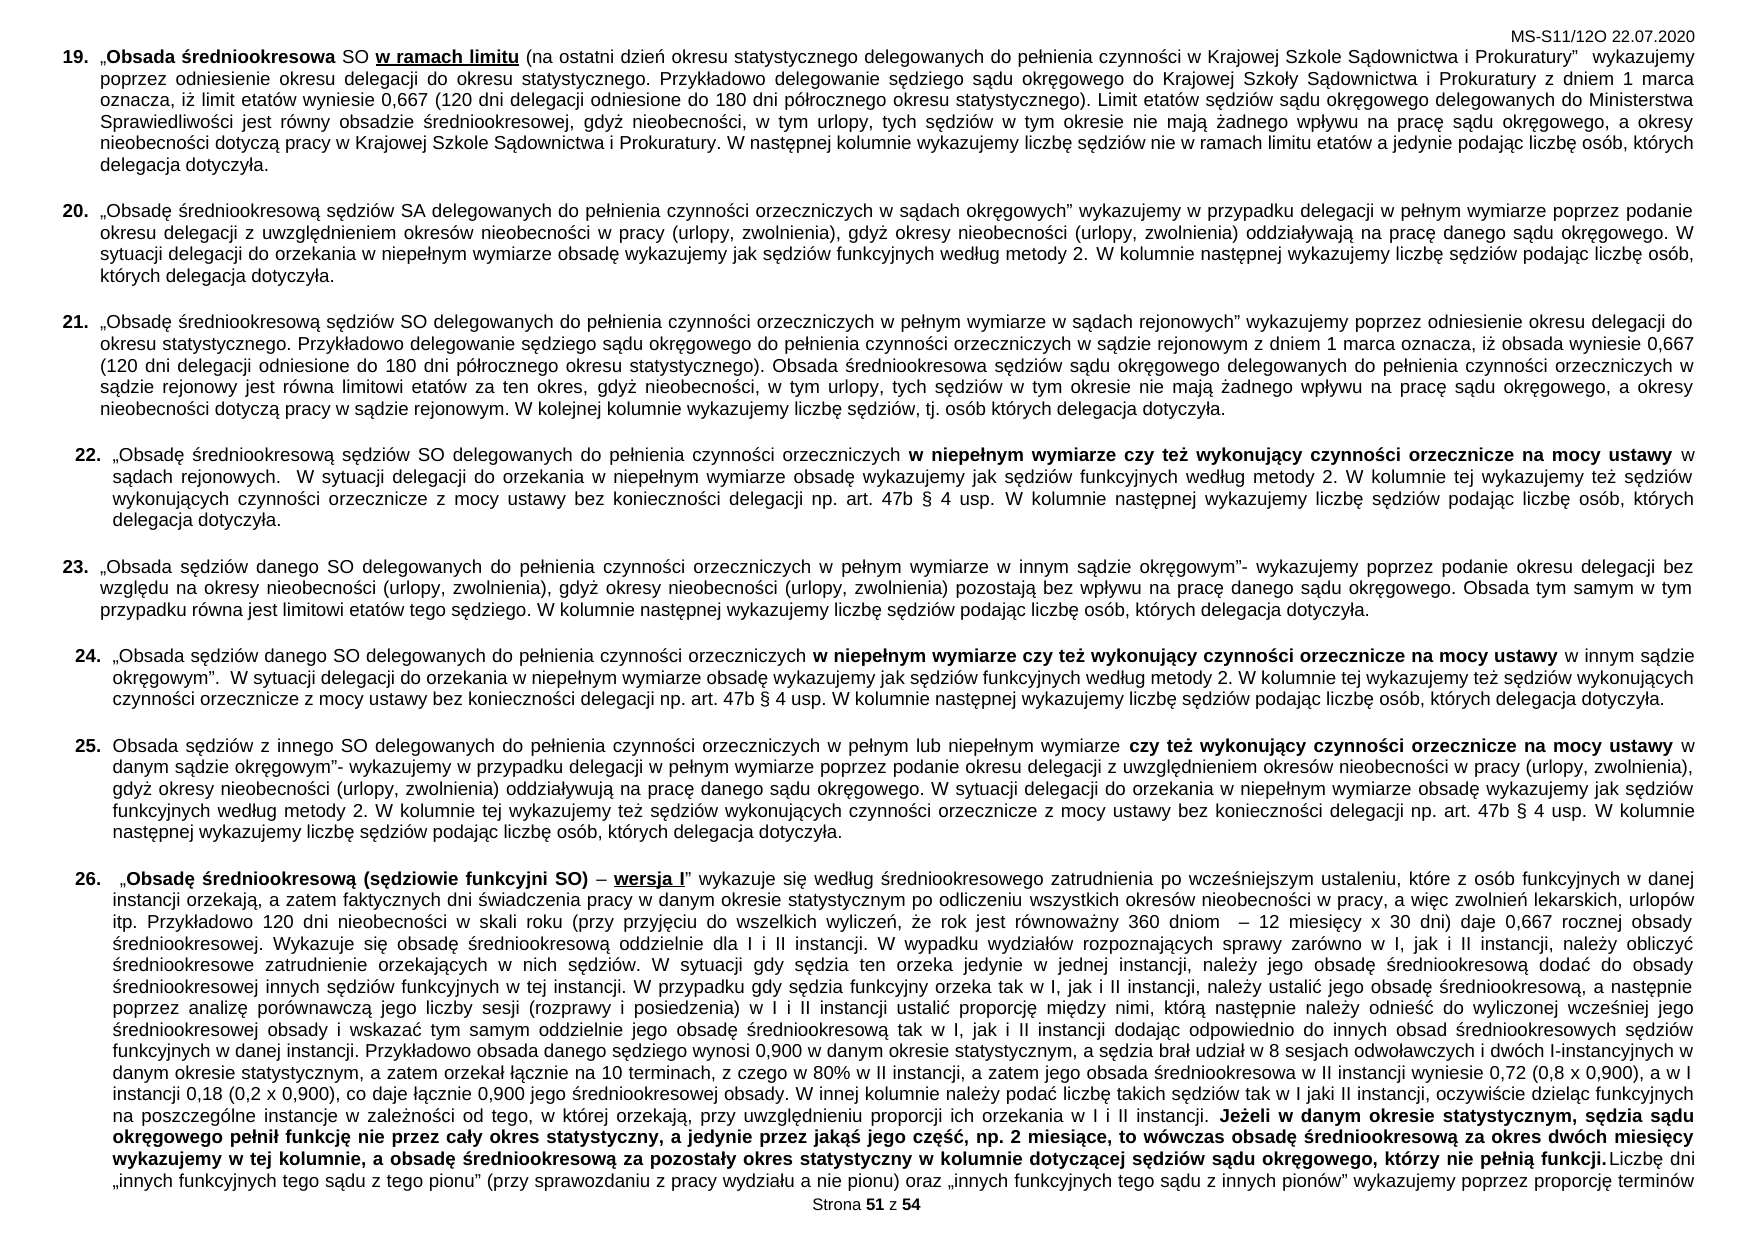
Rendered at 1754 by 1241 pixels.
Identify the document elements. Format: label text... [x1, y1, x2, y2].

list Obsada sędziów z innego SO delegowanych do pełnienia czynności orzeczniczych w pełnym lub niepełnym wymiarze czy też wykonujący czynności orzecznicze na mocy ustawy w danym sądzie okręgowym”- wykazujemy w przypadku delegacji w pełnym wymiarze poprzez podanie okresu delegacji z uwzględnieniem okresów nieobecności w pracy (urlopy, zwolnienia), gdyż okresy nieobecności (urlopy, zwolnienia) oddziaływują na pracę danego sądu okręgowego. W sytuacji delegacji do orzekania w niepełnym wymiarze obsadę wykazujemy jak sędziów funkcyjnych według metody 2. W kolumnie tej wykazujemy też sędziów wykonujących czynności orzecznicze z mocy ustawy bez konieczności delegacji np. art. 47b § 4 usp. W kolumnie następnej wykazujemy liczbę sędziów podając liczbę osób, których delegacja dotyczyła. [75, 735, 1695, 843]
list „Obsada sędziów danego SO delegowanych do pełnienia czynności orzeczniczych w niepełnym wymiarze czy też wykonujący czynności orzecznicze na mocy ustawy w innym sądzie okręgowym”. W sytuacji delegacji do orzekania w niepełnym wymiarze obsadę wykazujemy jak sędziów funkcyjnych według metody 2. W kolumnie tej wykazujemy też sędziów wykonujących czynności orzecznicze z mocy ustawy bez konieczności delegacji np. art. 47b § 4 usp. W kolumnie następnej wykazujemy liczbę sędziów podając liczbę osób, których delegacja dotyczyła. [75, 645, 1695, 710]
list „Obsadę średniookresową sędziów SO delegowanych do pełnienia czynności orzeczniczych w niepełnym wymiarze czy też wykonujący czynności orzecznicze na mocy ustawy w sądach rejonowych. W sytuacji delegacji do orzekania w niepełnym wymiarze obsadę wykazujemy jak sędziów funkcyjnych według metody 2. W kolumnie tej wykazujemy też sędziów wykonujących czynności orzecznicze z mocy ustawy bez konieczności delegacji np. art. 47b § 4 usp. W kolumnie następnej wykazujemy liczbę sędziów podając liczbę osób, których delegacja dotyczyła. [75, 444, 1695, 530]
list „Obsada sędziów danego SO delegowanych do pełnienia czynności orzeczniczych w pełnym wymiarze w innym sądzie okręgowym”- wykazujemy poprzez podanie okresu delegacji bez względu na okresy nieobecności (urlopy, zwolnienia), gdyż okresy nieobecności (urlopy, zwolnienia) pozostają bez wpływu na pracę danego sądu okręgowego. Obsada tym samym w tym przypadku równa jest limitowi etatów tego sędziego. W kolumnie następnej wykazujemy liczbę sędziów podając liczbę osób, których delegacja dotyczyła. [62, 555, 1695, 620]
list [75, 868, 1695, 1191]
list „Obsadę średniookresową sędziów SO delegowanych do pełnienia czynności orzeczniczych w pełnym wymiarze w sądach rejonowych” wykazujemy poprzez odniesienie okresu delegacji do okresu statystycznego. Przykładowo delegowanie sędziego sądu okręgowego do pełnienia czynności orzeczniczych w sądzie rejonowym z dniem 1 marca oznacza, iż obsada wyniesie 0,667 (120 dni delegacji odniesione do 180 dni półrocznego okresu statystycznego). Obsada średniookresowa sędziów sądu okręgowego delegowanych do pełnienia czynności orzeczniczych w sądzie rejonowy jest równa limitowi etatów za ten okres, gdyż nieobecności, w tym urlopy, tych sędziów w tym okresie nie mają żadnego wpływu na pracę sądu okręgowego, a okresy nieobecności dotyczą pracy w sądzie rejonowym. W kolejnej kolumnie wykazujemy liczbę sędziów, tj. osób których delegacja dotyczyła. [62, 311, 1695, 419]
list „Obsada średniookresowa SO w ramach limitu (na ostatni dzień okresu statystycznego delegowanych do pełnienia czynności w Krajowej Szkole Sądownictwa i Prokuratury” ­ wykazujemy poprzez odniesienie okresu delegacji do okresu statystycznego. Przykładowo delegowanie sędziego sądu okręgowego do Krajowej Szkoły Sądownictwa i Prokuratury z dniem 1 marca oznacza, iż limit etatów wyniesie 0,667 (120 dni delegacji odniesione do 180 dni półrocznego okresu statystycznego). Limit etatów sędziów sądu okręgowego delegowanych do Ministerstwa Sprawiedliwości jest równy obsadzie średniookresowej, gdyż nieobecności, w tym urlopy, tych sędziów w tym okresie nie mają żadnego wpływu na pracę sądu okręgowego, a okresy nieobecności dotyczą pracy w Krajowej Szkole Sądownictwa i Prokuratury. W następnej kolumnie wykazujemy liczbę sędziów nie w ramach limitu etatów a jedynie podając liczbę osób, których delegacja dotyczyła. [62, 46, 1695, 175]
list „Obsadę średniookresową sędziów SA delegowanych do pełnienia czynności orzeczniczych w sądach okręgowych” wykazujemy w przypadku delegacji w pełnym wymiarze poprzez podanie okresu delegacji z uwzględnieniem okresów nieobecności w pracy (urlopy, zwolnienia), gdyż okresy nieobecności (urlopy, zwolnienia) oddziaływają na pracę danego sądu okręgowego. W sytuacji delegacji do orzekania w niepełnym wymiarze obsadę wykazujemy jak sędziów funkcyjnych według metody 2. W kolumnie następnej wykazujemy liczbę sędziów podając liczbę osób, których delegacja dotyczyła. [62, 200, 1695, 286]
